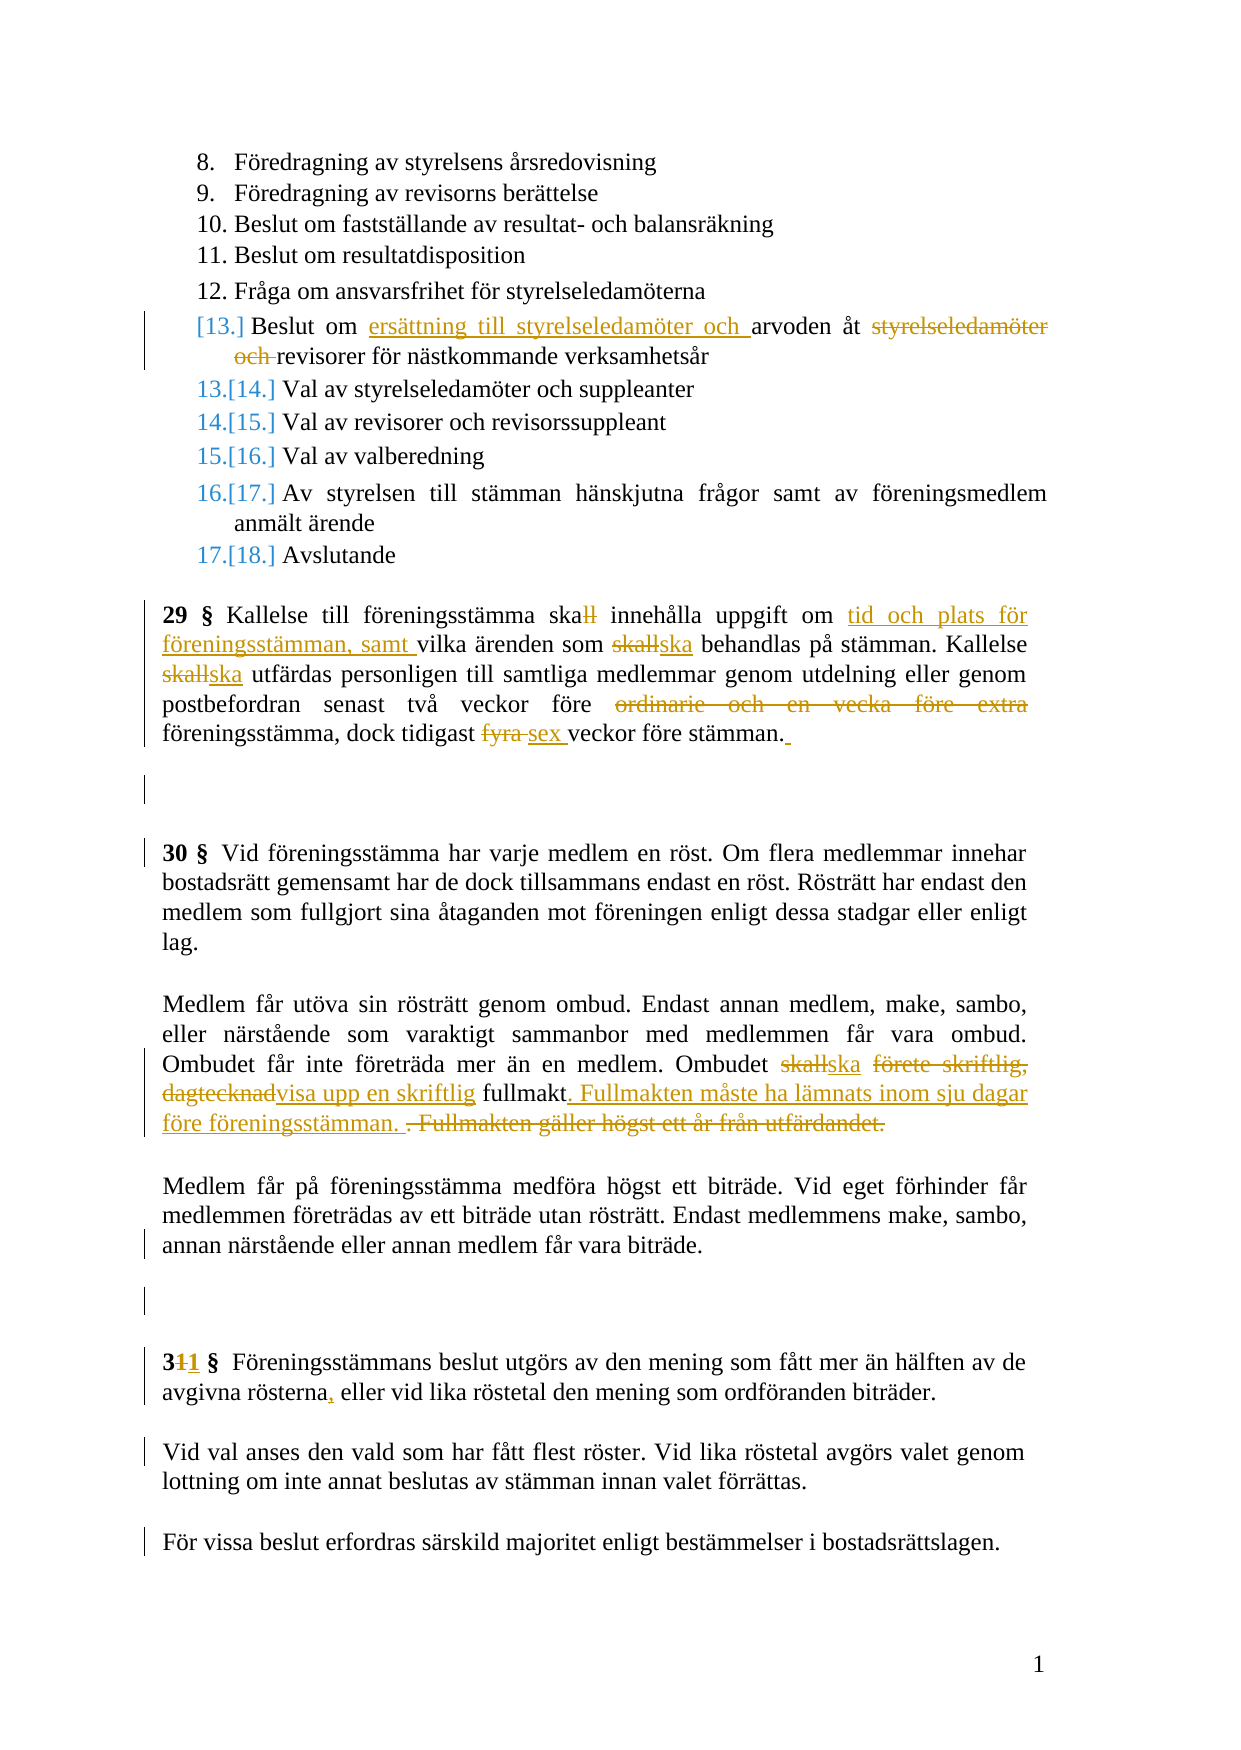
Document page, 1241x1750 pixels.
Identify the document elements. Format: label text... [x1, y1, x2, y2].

list Val av valberedning [196, 441, 1048, 470]
list Val av styrelseledamöter och suppleanter [196, 374, 1048, 403]
text Medlem får utöva sin rösträtt genom ombud. Endast annan medlem, make, sambo, eller närstående som varaktigt sammanbor med medlemmen får vara ombud. Ombudet får inte företräda mer än en medlem. Ombudet fullmakt [162, 989, 1028, 1137]
list Beslut om resultatdisposition [196, 240, 1048, 269]
text Medlem får på föreningsstämma medföra högst ett biträde. Vid eget förhinder får medlemmen företrädas av ett biträde utan rösträtt. Endast medlemmens make, sambo, annan närstående eller annan medlem får vara biträde. [162, 1171, 1028, 1259]
text För vissa beslut erfordras särskild majoritet enligt bestämmelser i bostadsrättslagen. [162, 1527, 1048, 1556]
text 30 § Vid föreningsstämma har varje medlem en röst. Om flera medlemmar innehar bostadsrätt gemensamt har de dock tillsammans endast en röst. Rösträtt har endast den medlem som fullgjort sina åtaganden mot föreningen enligt dessa stadgar eller enligt lag. [162, 838, 1028, 955]
text 29 § Kallelse till föreningsstämma ska innehålla uppgift om vilka ärenden som behandlas på stämman. Kallelse utfärdas personligen till samtliga medlemmar genom utdelning eller genom postbefordran senast två veckor före föreningsstämma, dock tidigast veckor före stämman. [162, 600, 1028, 747]
list Av styrelsen till stämman hänskjutna frågor samt av föreningsmedlem anmält ärende [196, 478, 1048, 537]
list Föredragning av revisorns berättelse [196, 178, 1048, 207]
text Vid val anses den vald som har fått flest röster. Vid lika röstetal avgörs valet genom lottning om inte annat beslutas av stämman innan valet förrättas. [162, 1437, 1027, 1495]
list Föredragning av styrelsens årsredovisning [196, 147, 1048, 176]
list Fråga om ansvarsfrihet för styrelseledamöterna [196, 276, 1048, 304]
list Val av revisorer och revisorssuppleant [196, 407, 1048, 436]
list Beslut om fastställande av resultat- och balansräkning [196, 209, 1048, 238]
list Avslutande [196, 540, 1048, 568]
list Beslut om arvoden åt revisorer för nästkommande verksamhetsår [196, 311, 1048, 370]
text 3 § Föreningsstämmans beslut utgörs av den mening som fått mer än hälften av de avgivna rösterna eller vid lika röstetal den mening som ordföranden biträder. [162, 1347, 1027, 1405]
